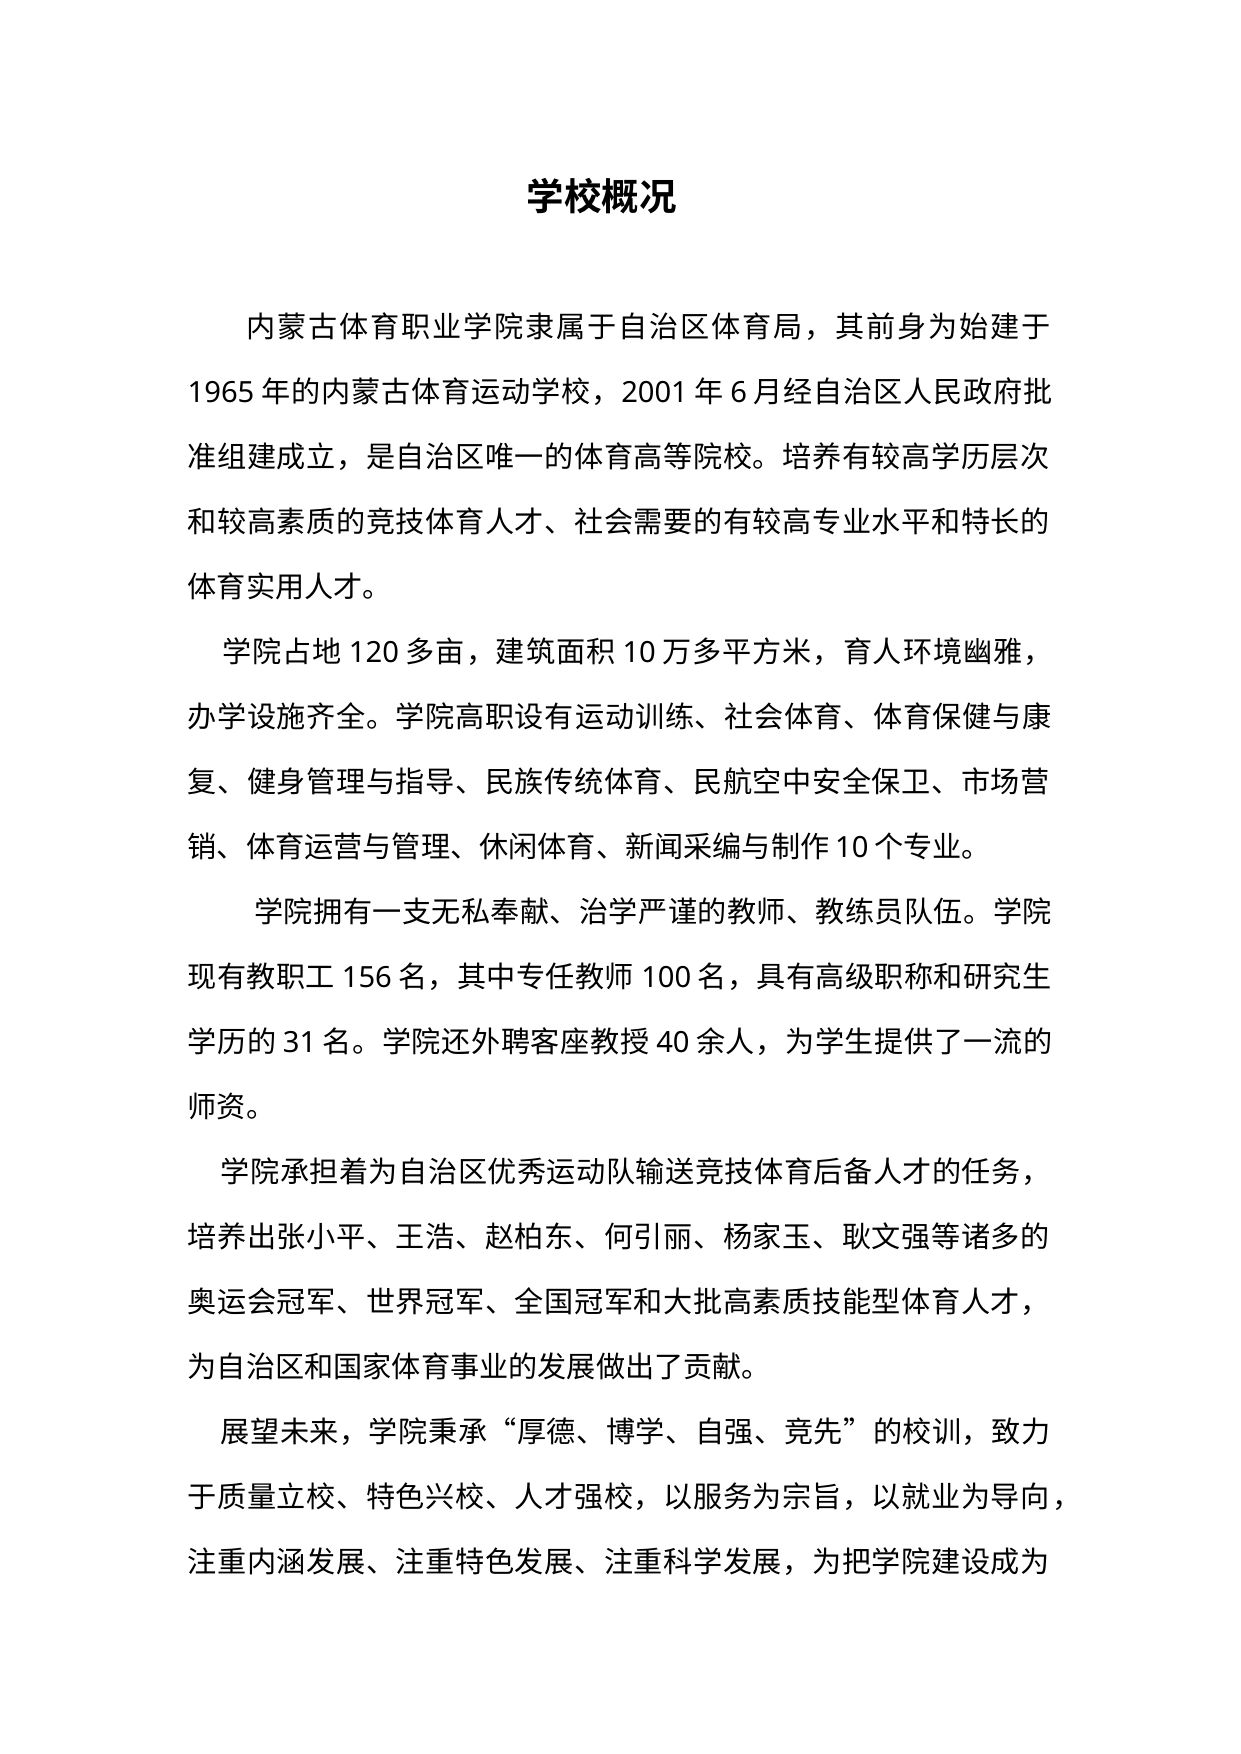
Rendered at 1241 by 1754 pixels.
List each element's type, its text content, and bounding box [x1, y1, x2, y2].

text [187, 1397, 1053, 1592]
text 学院承担着为自治区优秀运动队输送竞技体育后备人才的任务，培养出张小平、王浩、赵柏东、何引丽、杨家玉、耿文强等诸多的奥运会冠军、世界冠军、全国冠军和大批高素质技能型体育人才，为自治区和国家体育事业的发展做出了贡献。 [187, 1137, 1053, 1397]
text 学院拥有一支无私奉献、治学严谨的教师、教练员队伍。学院现有教职工156名，其中专任教师100名，具有高级职称和研究生学历的31名。学院还外聘客座教授40余人，为学生提供了一流的师资。 [187, 877, 1053, 1137]
text 内蒙古体育职业学院隶属于自治区体育局，其前身为始建于1965年的内蒙古体育运动学校，2001年6月经自治区人民政府批准组建成立，是自治区唯一的体育高等院校。培养有较高学历层次和较高素质的竞技体育人才、社会需要的有较高专业水平和特长的体育实用人才。 学院占地120多亩，建筑面积10万多平方米，育人环境幽雅，办学设施齐全。学院高职设有运动训练、社会体育、体育保健与康复、健身管理与指导、民族传统体育、民航空中安全保卫、市场营销、体育运营与管理、休闲体育、新闻采编与制作10个专业。 [187, 292, 1053, 877]
text 学校概况 [187, 162, 1053, 227]
